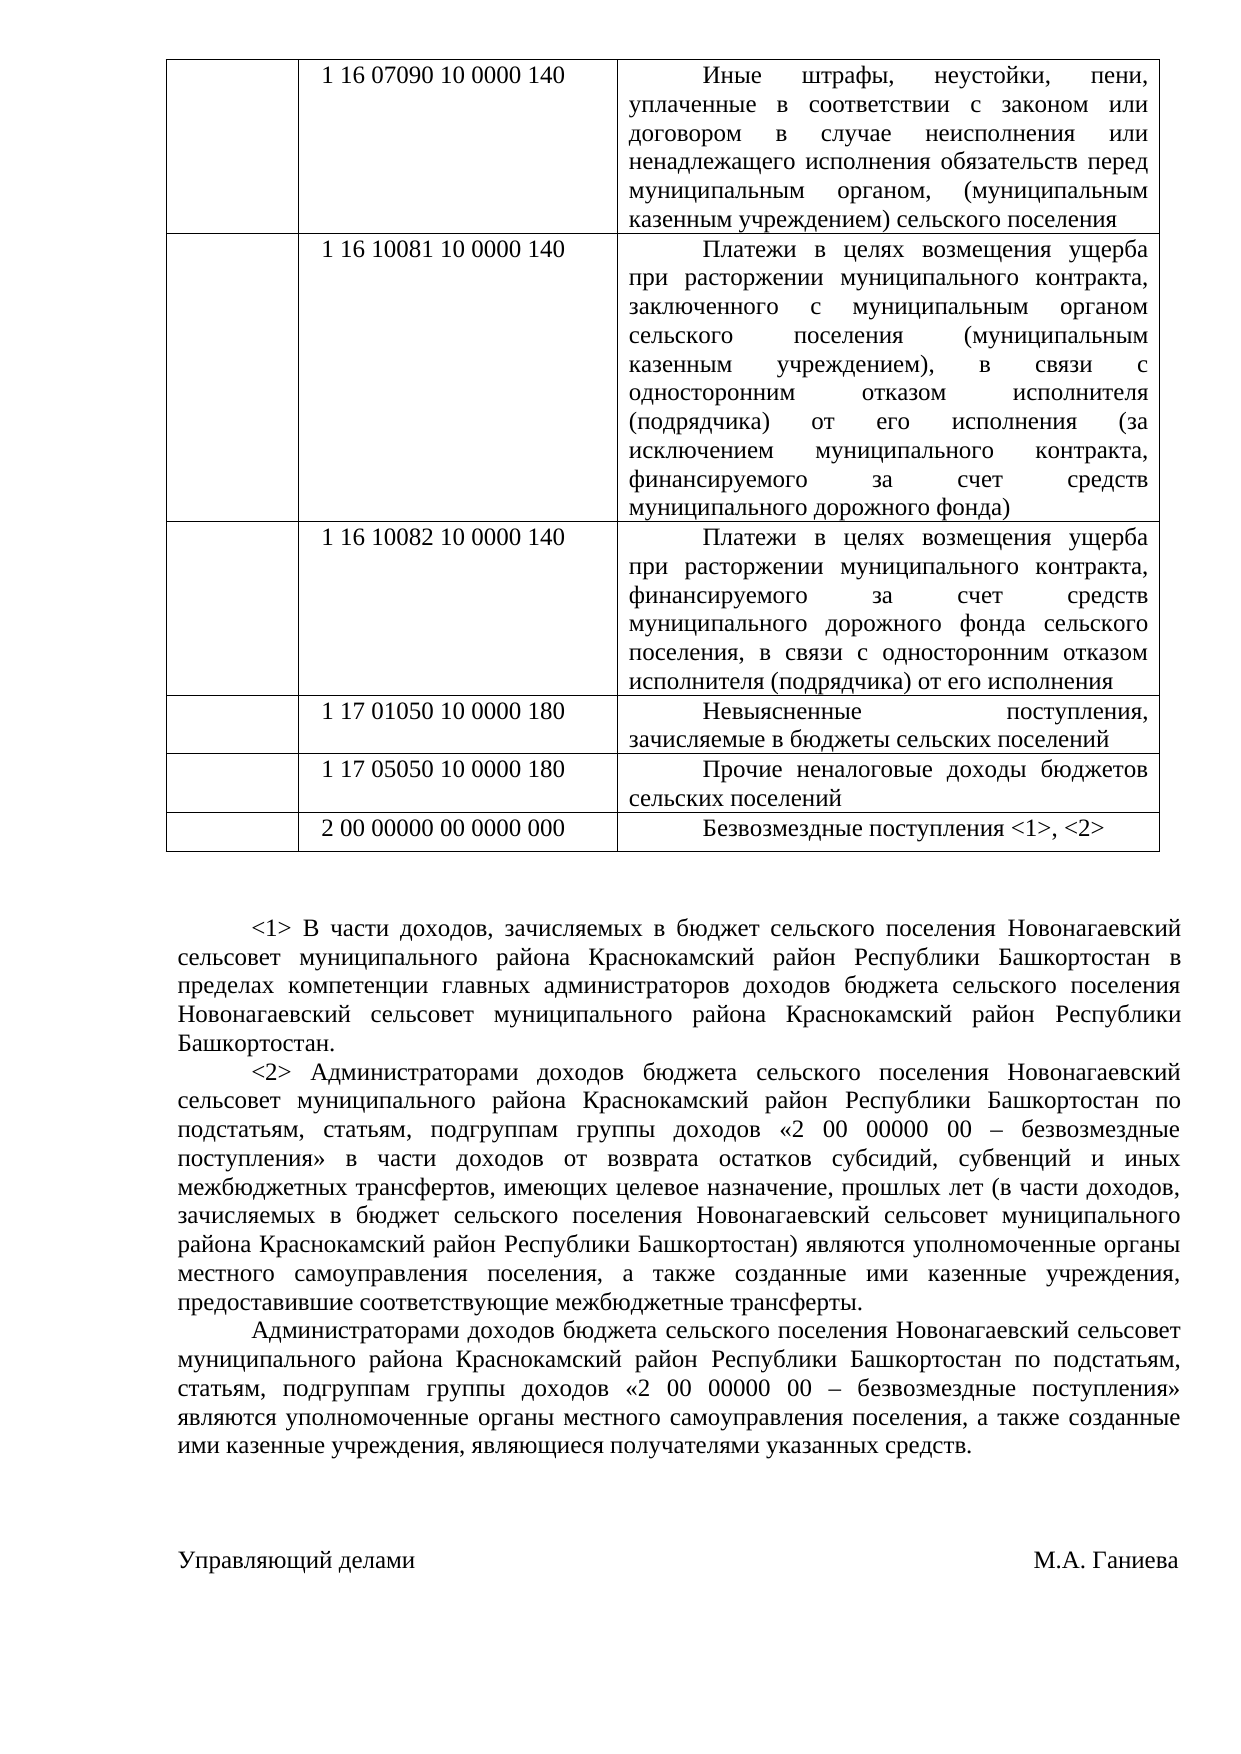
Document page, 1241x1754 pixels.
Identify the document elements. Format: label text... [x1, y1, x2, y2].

table_cell 1 16 10082 10 0000 140 [299, 522, 617, 695]
table_cell 2 00 00000 00 0000 000 [299, 813, 617, 851]
text <2> Администраторами доходов бюджета сельского поселения Новонагаевский сельсовет муниципального района Краснокамский район Республики Башкортостан по подстатьям, статьям, подгруппам группы доходов «2 00 00000 00 – безвозмездные поступления» в части доходов от возврата остатков субсидий, субвенций и иных межбюджетных трансфертов, имеющих целевое назначение, прошлых лет (в части доходов, зачисляемых в бюджет сельского поселения Новонагаевский сельсовет муниципального района Краснокамский район Республики Башкортостан) являются уполномоченные органы местного самоуправления поселения, а также созданные ими казенные учреждения, предоставившие соответствующие межбюджетные трансферты. [177, 1057, 1181, 1316]
text Управляющий делами М.А. Ганиева [177, 1546, 1181, 1574]
table_cell 1 17 05050 10 0000 180 [299, 754, 617, 812]
table_cell 1 16 07090 10 0000 140 [299, 60, 617, 233]
table_cell [167, 60, 298, 233]
table_cell [167, 813, 298, 851]
table_cell 1 16 10081 10 0000 140 [299, 234, 617, 521]
table_cell Платежи в целях возмещения ущерба при расторжении муниципального контракта, финансируемого за счет средств муниципального дорожного фонда сельского поселения, в связи с односторонним отказом исполнителя (подрядчика) от его исполнения [618, 522, 1159, 695]
table_cell Невыясненные поступления, зачисляемые в бюджеты сельских поселений [618, 696, 1159, 753]
table_cell Иные штрафы, неустойки, пени, уплаченные в соответствии с законом или договором в случае неисполнения или ненадлежащего исполнения обязательств перед муниципальным органом, (муниципальным казенным учреждением) сельского поселения [618, 60, 1159, 233]
text <1> В части доходов, зачисляемых в бюджет сельского поселения Новонагаевский сельсовет муниципального района Краснокамский район Республики Башкортостан в пределах компетенции главных администраторов доходов бюджета сельского поселения Новонагаевский сельсовет муниципального района Краснокамский район Республики Башкортостан. [177, 913, 1181, 1057]
table_cell Безвозмездные поступления <1>, <2> [618, 813, 1159, 851]
table_cell [167, 234, 298, 521]
table_cell Платежи в целях возмещения ущерба при расторжении муниципального контракта, заключенного с муниципальным органом сельского поселения (муниципальным казенным учреждением), в связи с односторонним отказом исполнителя (подрядчика) от его исполнения (за исключением муниципального контракта, финансируемого за счет средств муниципального дорожного фонда) [618, 234, 1159, 521]
table_cell [167, 754, 298, 812]
table_cell Прочие неналоговые доходы бюджетов сельских поселений [618, 754, 1159, 812]
table_cell 1 17 01050 10 0000 180 [299, 696, 617, 753]
table_cell [167, 522, 298, 695]
text Администраторами доходов бюджета сельского поселения Новонагаевский сельсовет муниципального района Краснокамский район Республики Башкортостан по подстатьям, статьям, подгруппам группы доходов «2 00 00000 00 – безвозмездные поступления» являются уполномоченные органы местного самоуправления поселения, а также созданные ими казенные учреждения, являющиеся получателями указанных средств. [177, 1316, 1181, 1459]
table_cell [167, 696, 298, 753]
